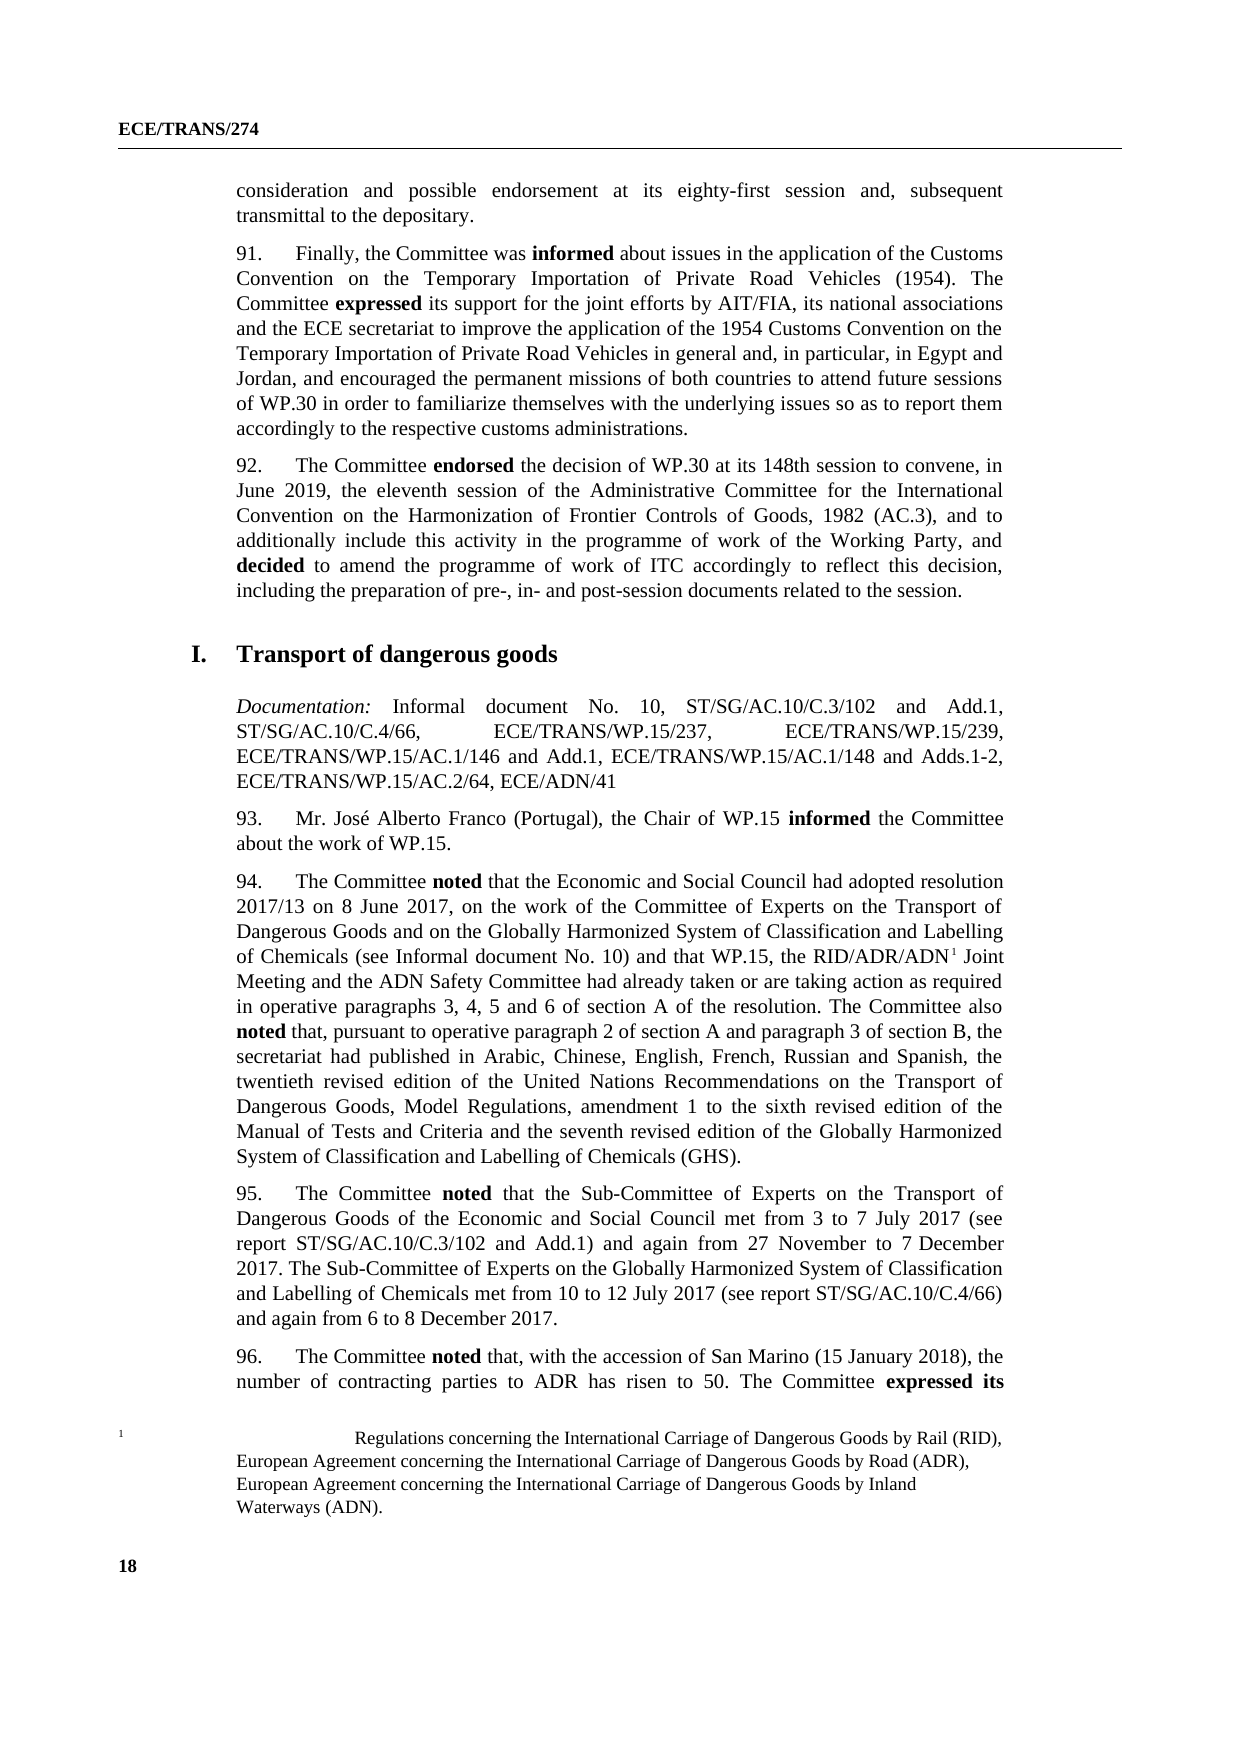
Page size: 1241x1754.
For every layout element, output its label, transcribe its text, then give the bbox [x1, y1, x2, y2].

text 92. The Committee endorsed the decision of WP.30 at its 148th session to convene, in June 2019, the eleventh session of the Administrative Committee for the International Convention on the Harmonization of Frontier Controls of Goods, 1982 (AC.3), and to additionally include this activity in the programme of work of the Working Party, and decided to amend the programme of work of ITC accordingly to reflect this decision, including the preparation of pre-, in- and post-session documents related to the session. [236, 452, 1004, 602]
text 93. Mr. José Alberto Franco (Portugal), the Chair of WP.15 informed the Committee about the work of WP.15. [236, 805, 1004, 855]
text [236, 1343, 1004, 1393]
text 94. The Committee noted that the Economic and Social Council had adopted resolution 2017/13 on 8 June 2017, on the work of the Committee of Experts on the Transport of Dangerous Goods and on the Globally Harmonized System of Classification and Labelling of Chemicals (see Informal document No. 10) and that WP.15, the RID/ADR/ADN Joint Meeting and the ADN Safety Committee had already taken or are taking action as required in operative paragraphs 3, 4, 5 and 6 of section A of the resolution. The Committee also noted that, pursuant to operative paragraph 2 of section A and paragraph 3 of section B, the secretariat had published in Arabic, Chinese, English, French, Russian and Spanish, the twentieth revised edition of the United Nations Recommendations on the Transport of Dangerous Goods, Model Regulations, amendment 1 to the sixth revised edition of the Manual of Tests and Criteria and the seventh revised edition of the Globally Harmonized System of Classification and Labelling of Chemicals (GHS). [236, 868, 1004, 1168]
text 95. The Committee noted that the Sub-Committee of Experts on the Transport of Dangerous Goods of the Economic and Social Council met from 3 to 7 July 2017 (see report ST/SG/AC.10/C.3/102 and Add.1) and again from 27 November to 7 December 2017. The Sub-Committee of Experts on the Globally Harmonized System of Classification and Labelling of Chemicals met from 10 to 12 July 2017 (see report ST/SG/AC.10/C.4/66) and again from 6 to 8 December 2017. [236, 1180, 1004, 1330]
text Documentation: Informal document No. 10, ST/SG/AC.10/C.3/102 and Add.1, ST/SG/AC.10/C.4/66, ECE/TRANS/WP.15/237, ECE/TRANS/WP.15/239, ECE/TRANS/WP.15/AC.1/146 and Add.1, ECE/TRANS/WP.15/AC.1/148 and Adds.1-2, ECE/TRANS/WP.15/AC.2/64, ECE/ADN/41 [236, 693, 1004, 793]
text I. Transport of dangerous goods [118, 640, 1004, 668]
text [236, 177, 1004, 227]
text 91. Finally, the Committee was informed about issues in the application of the Customs Convention on the Temporary Importation of Private Road Vehicles (1954). The Committee expressed its support for the joint efforts by AIT/FIA, its national associations and the ECE secretariat to improve the application of the 1954 Customs Convention on the Temporary Importation of Private Road Vehicles in general and, in particular, in Egypt and Jordan, and encouraged the permanent missions of both countries to attend future sessions of WP.30 in order to familiarize themselves with the underlying issues so as to report them accordingly to the respective customs administrations. [236, 240, 1004, 440]
